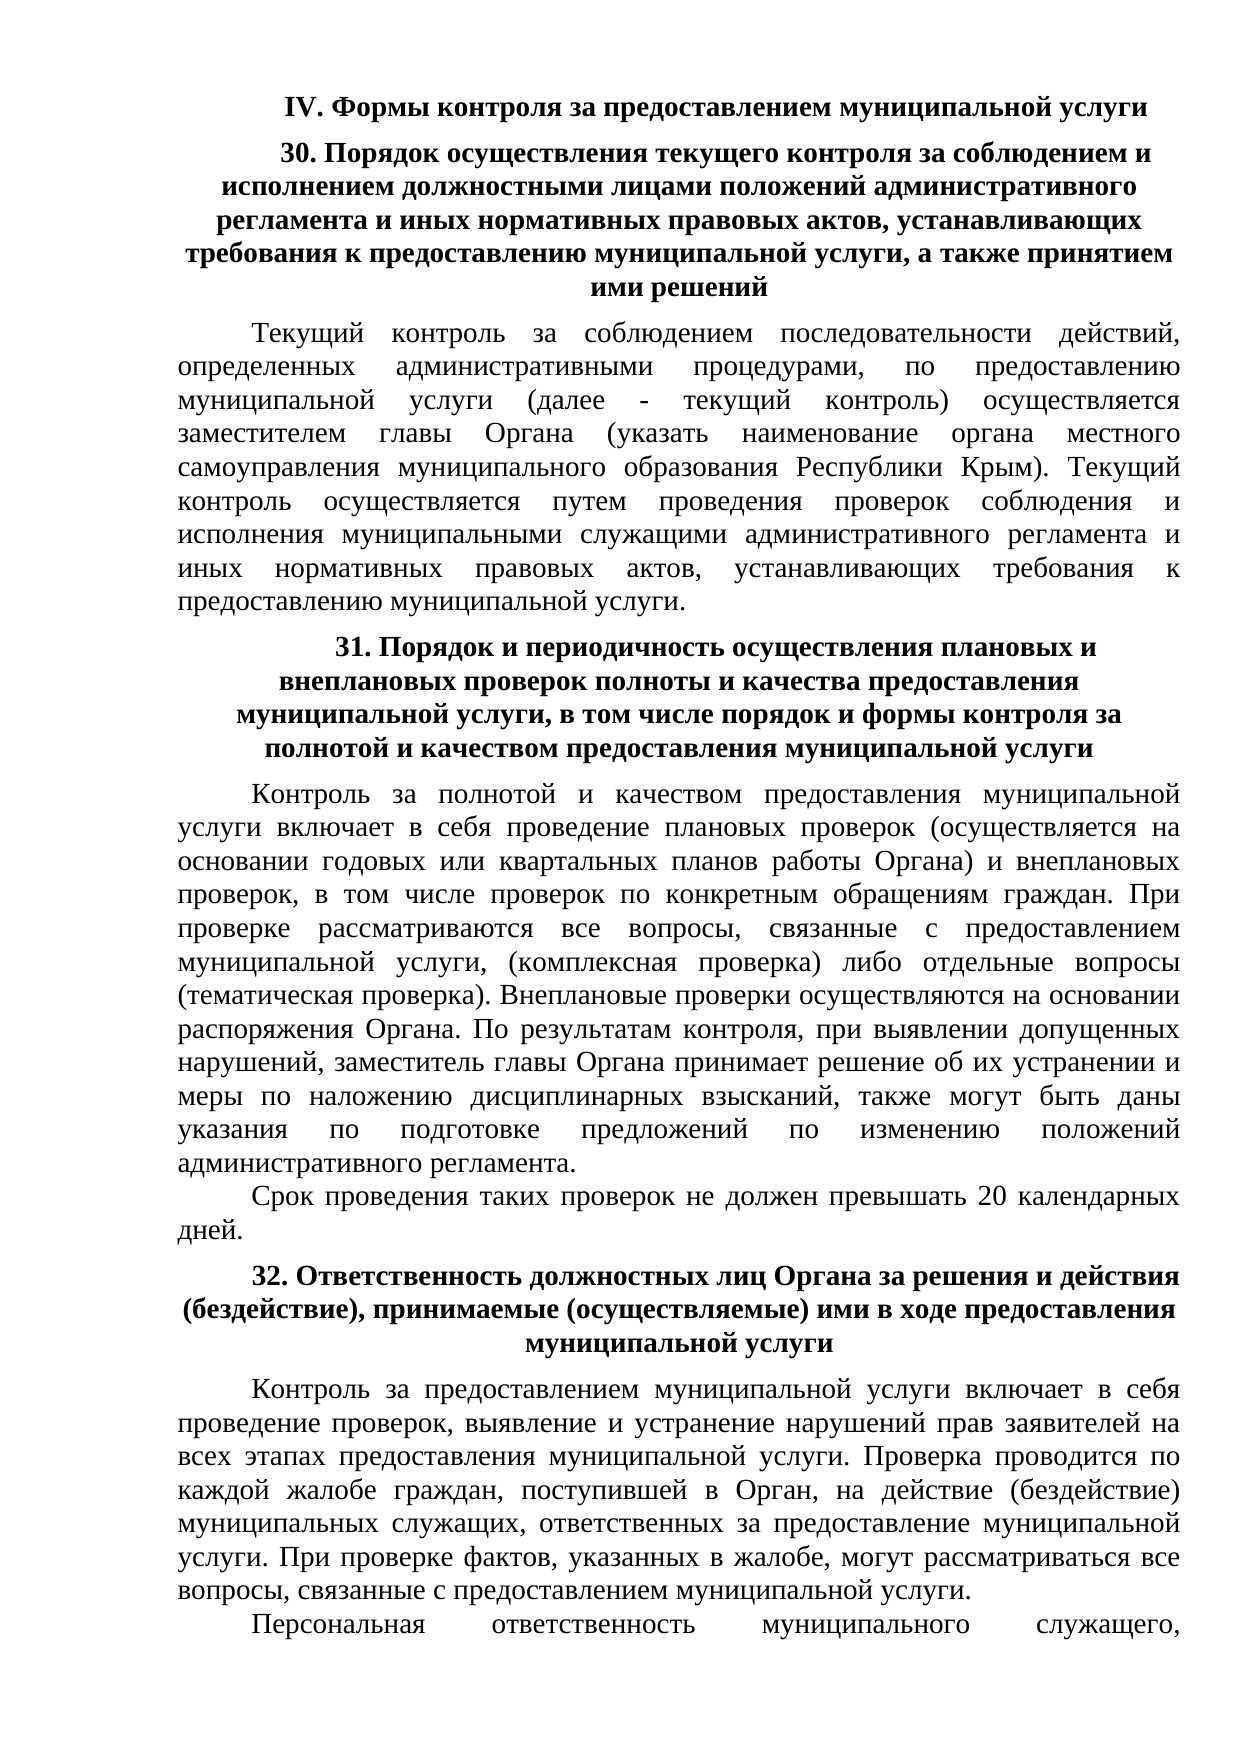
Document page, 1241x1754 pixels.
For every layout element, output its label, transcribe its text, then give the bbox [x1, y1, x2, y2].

text Контроль за предоставлением муниципальной услуги включает в себя проведение проверок, выявление и устранение нарушений прав заявителей на всех этапах предоставления муниципальной услуги. Проверка проводится по каждой жалобе граждан, поступившей в Орган, на действие (бездействие) муниципальных служащих, ответственных за предоставление муниципальной услуги. При проверке фактов, указанных в жалобе, могут рассматриваться все вопросы, связанные с предоставлением муниципальной услуги. [177, 1371, 1181, 1606]
list Порядок и периодичность осуществления плановых и внеплановых проверок полноты и качества предоставления муниципальной услуги, в том числе порядок и формы контроля за полнотой и качеством предоставления муниципальной услуги [177, 629, 1181, 763]
text Контроль за полнотой и качеством предоставления муниципальной услуги включает в себя проведение плановых проверок (осуществляется на основании годовых или квартальных планов работы Органа) и внеплановых проверок, в том числе проверок по конкретным обращениям граждан. При проверке рассматриваются все вопросы, связанные с предоставлением муниципальной услуги, (комплексная проверка) либо отдельные вопросы (тематическая проверка). Внеплановые проверки осуществляются на основании распоряжения Органа. По результатам контроля, при выявлении допущенных нарушений, заместитель главы Органа принимает решение об их устранении и меры по наложению дисциплинарных взысканий, также могут быть даны указания по подготовке предложений по изменению положений административного регламента. [177, 776, 1181, 1178]
text IV. Формы контроля за предоставлением муниципальной услуги [177, 89, 1181, 122]
list Порядок осуществления текущего контроля за соблюдением и исполнением должностными лицами положений административного регламента и иных нормативных правовых актов, устанавливающих требования к предоставлению муниципальной услуги, а также принятием ими решений [177, 135, 1181, 302]
list Ответственность должностных лиц Органа за решения и действия (бездействие), принимаемые (осуществляемые) ими в ходе предоставления муниципальной услуги [177, 1258, 1181, 1359]
text Текущий контроль за соблюдением последовательности действий, определенных административными процедурами, по предоставлению муниципальной услуги (далее - текущий контроль) осуществляется заместителем главы Органа (указать наименование органа местного самоуправления муниципального образования Республики Крым). Текущий контроль осуществляется путем проведения проверок соблюдения и исполнения муниципальными служащими административного регламента и иных нормативных правовых актов, устанавливающих требования к предоставлению муниципальной услуги. [177, 315, 1181, 617]
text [177, 1606, 1181, 1639]
text Срок проведения таких проверок не должен превышать 20 календарных дней. [177, 1178, 1181, 1246]
